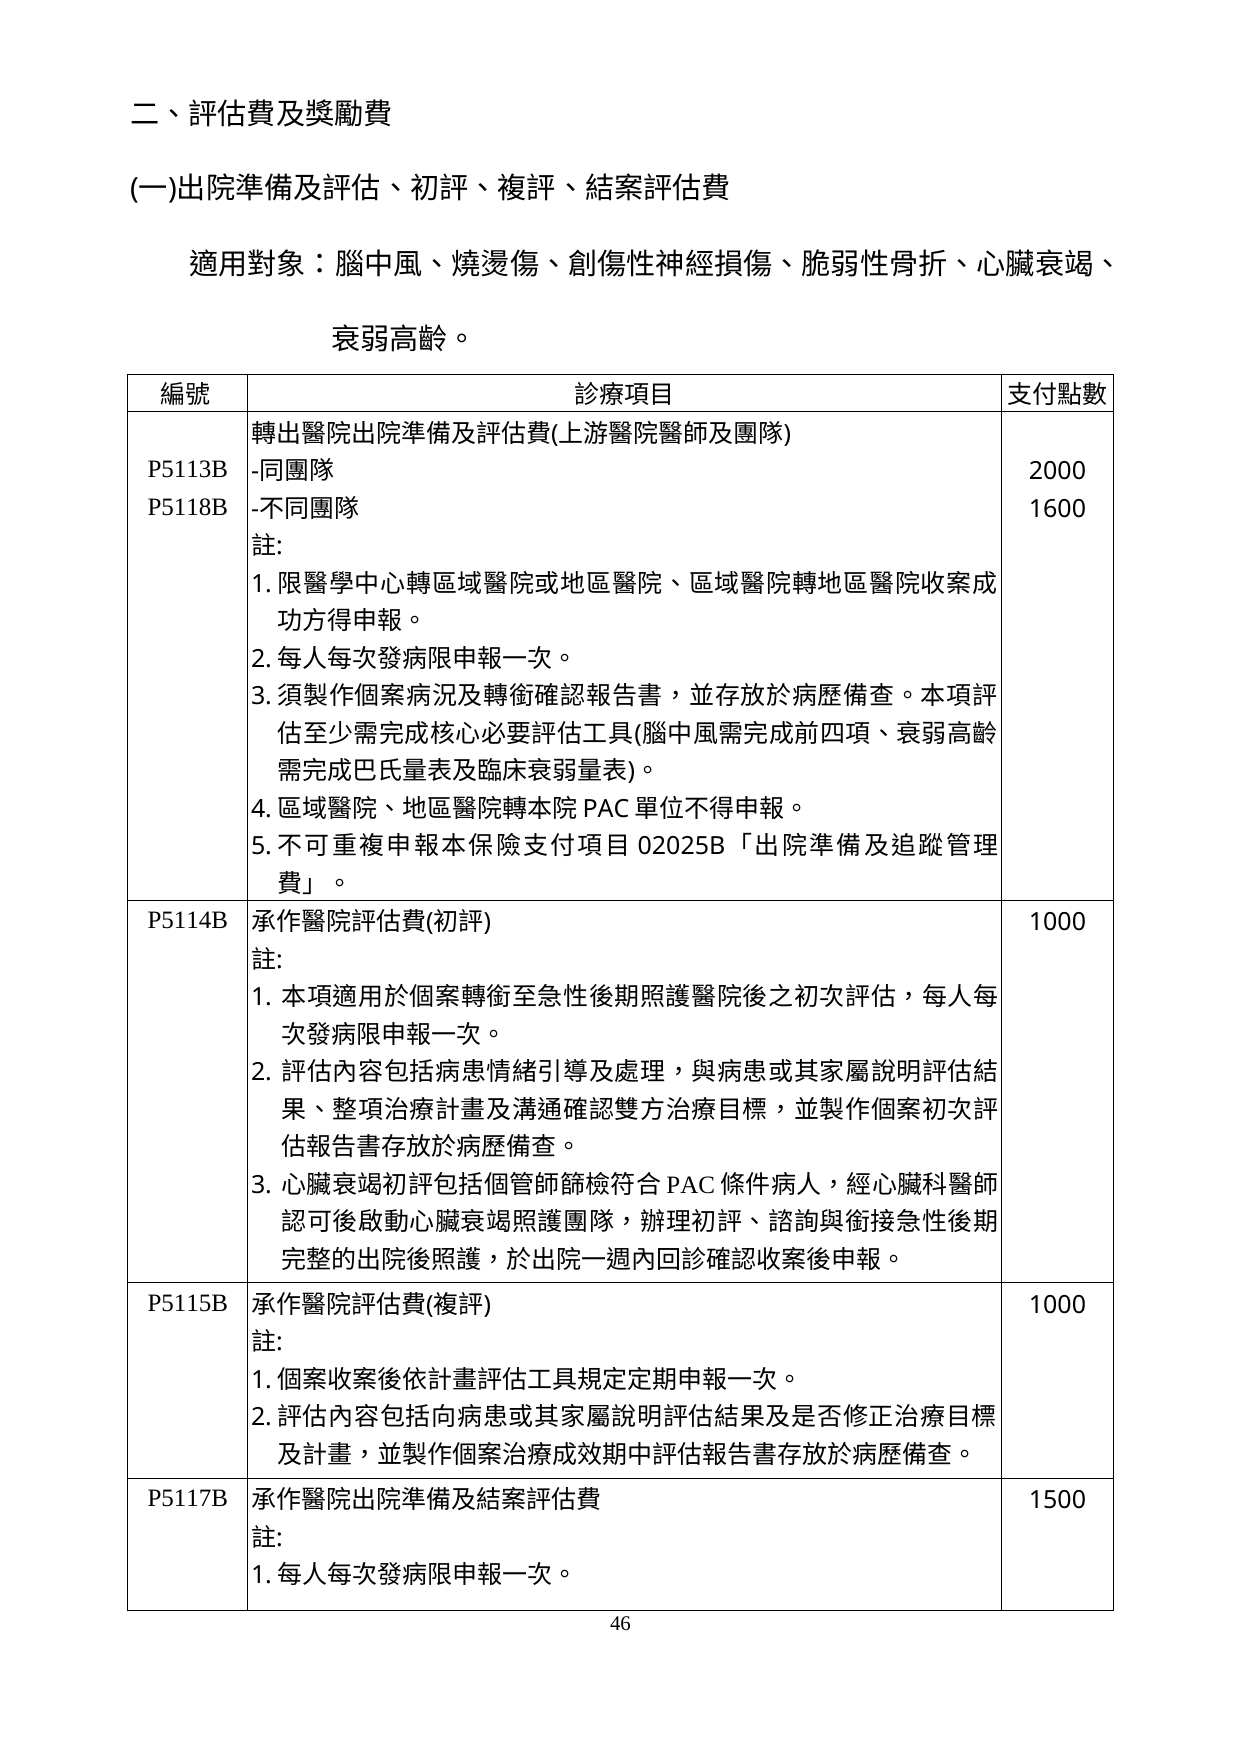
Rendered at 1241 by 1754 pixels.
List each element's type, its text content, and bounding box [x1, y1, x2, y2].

table_cell 1500 [1002, 1479, 1113, 1610]
table_cell 轉出醫院出院準備及評估費(上游醫院醫師及團隊) -同團隊 -不同團隊 註: 限醫學中心轉區域醫院或地區醫院、區域醫院轉地區醫院收案成功方得申報。 每人每次發病限申報一次。 須製作個案病況及轉銜確認報告書，並存放於病歷備查。本項評估至少需完成核心必要評估工具(腦中風需完成前四項、衰弱高齡需完成巴氏量表及臨床衰弱量表)。 區域醫院、地區醫院轉本院PAC單位不得申報。 不可重複申報本保險支付項目02025B「出院準備及追蹤管理費」。 [248, 412, 1001, 900]
table_cell 1000 [1002, 901, 1113, 1282]
table_header 支付點數 [1002, 375, 1113, 411]
table_cell P5115B [128, 1283, 247, 1478]
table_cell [248, 1479, 1001, 1610]
table_header 編號 [128, 375, 247, 411]
table_header 診療項目 [248, 375, 1001, 411]
table_cell P5113B P5118B [128, 412, 247, 900]
table_cell P5114B [128, 901, 247, 1282]
table_cell 承作醫院評估費(初評) 註: 本項適用於個案轉銜至急性後期照護醫院後之初次評估，每人每次發病限申報一次。 評估內容包括病患情緒引導及處理，與病患或其家屬說明評估結果、整項治療計畫及溝通確認雙方治療目標，並製作個案初次評估報告書存放於病歷備查。 心臟衰竭初評包括個管師篩檢符合PAC條件病人，經心臟科醫師認可後啟動心臟衰竭照護團隊，辦理初評、諮詢與銜接急性後期完整的出院後照護，於出院一週內回診確認收案後申報。 [248, 901, 1001, 1282]
table_cell P5117B [128, 1479, 247, 1610]
text 二、評估費及獎勵費 [130, 74, 1110, 149]
table_cell 承作醫院評估費(複評) 註: 個案收案後依計畫評估工具規定定期申報一次。 評估內容包括向病患或其家屬說明評估結果及是否修正治療目標及計畫，並製作個案治療成效期中評估報告書存放於病歷備查。 [248, 1283, 1001, 1478]
text 適用對象：腦中風、燒燙傷、創傷性神經損傷、脆弱性骨折、心臟衰竭、衰弱高齡。 [189, 224, 1110, 374]
table_cell 2000 1600 [1002, 412, 1113, 900]
text (一)出院準備及評估、初評、複評、結案評估費 [130, 149, 1110, 224]
table_cell 1000 [1002, 1283, 1113, 1478]
